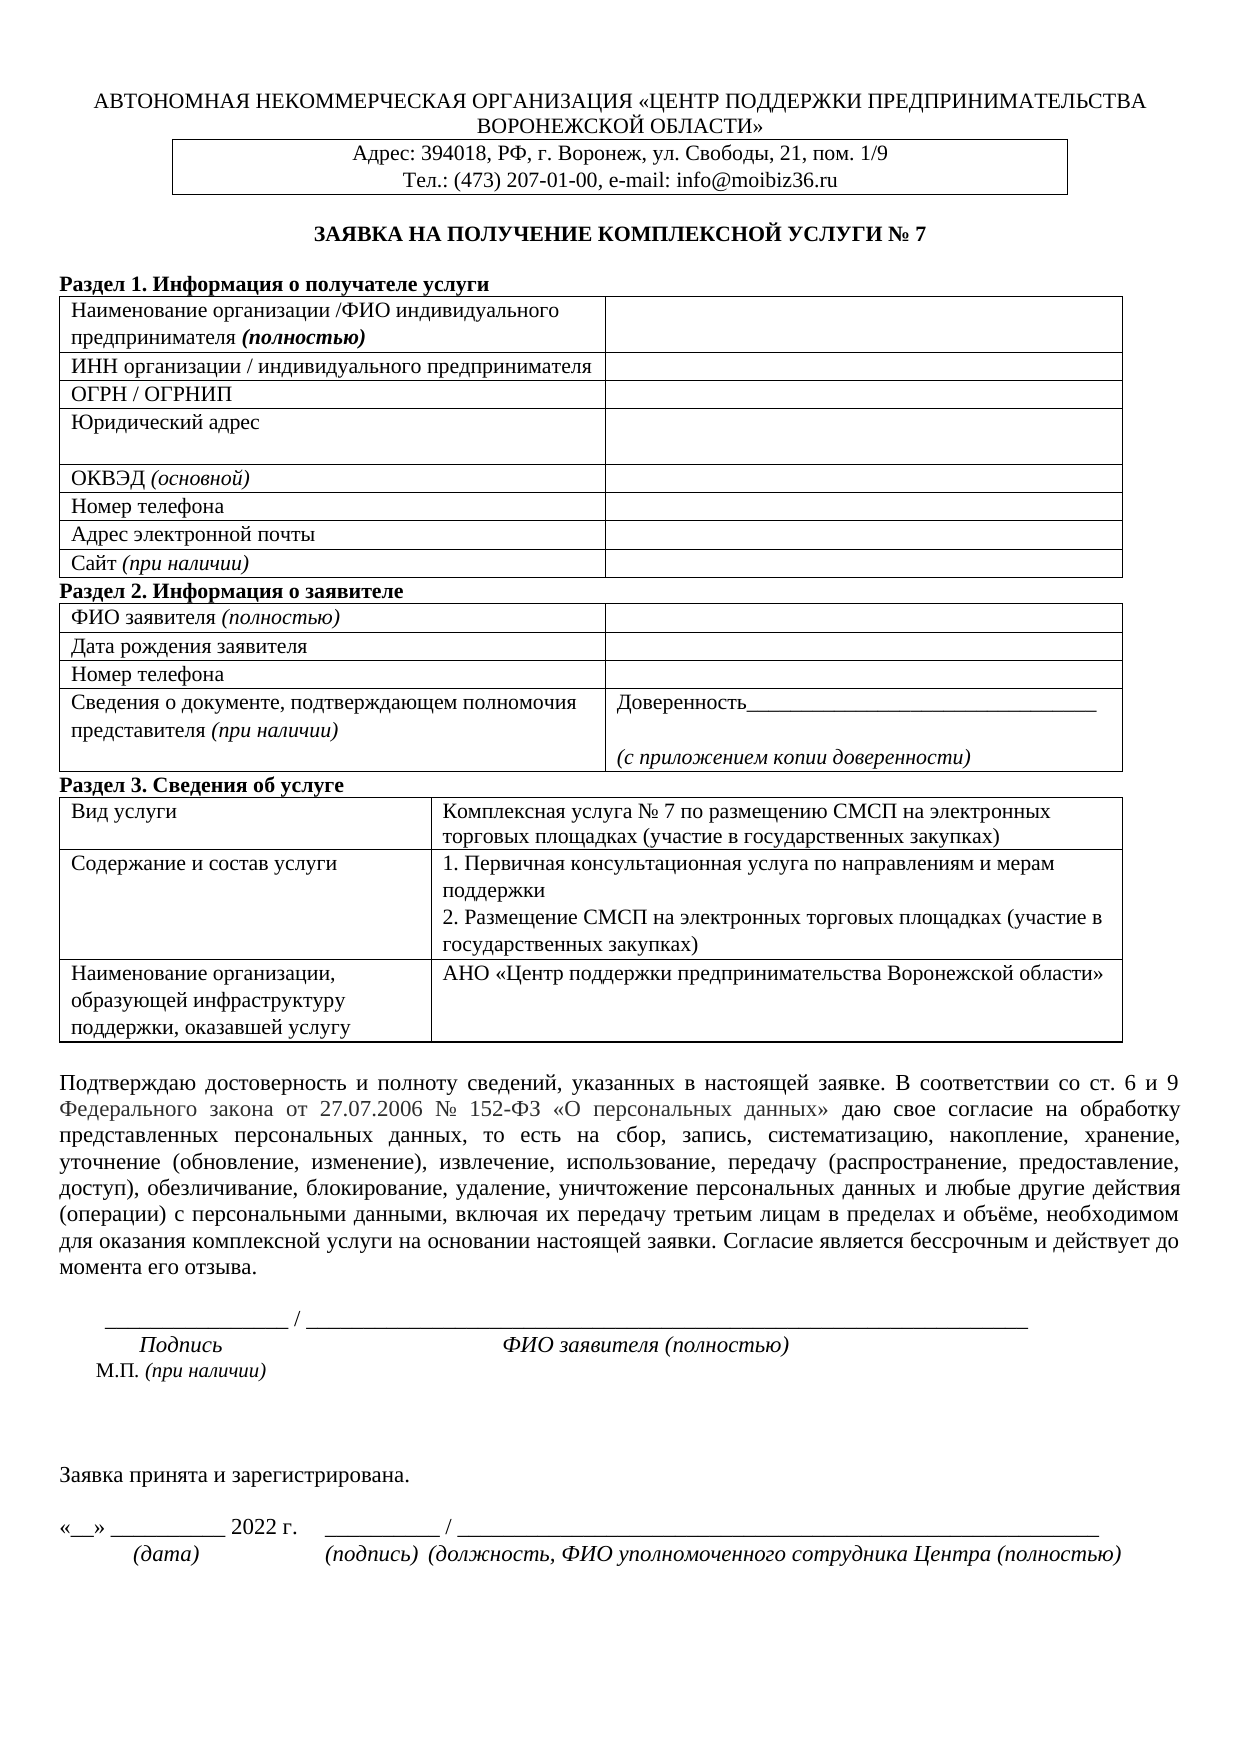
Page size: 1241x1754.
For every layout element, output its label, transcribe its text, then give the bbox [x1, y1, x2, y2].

text «__» __________ 2022 г. __________ / ________________________________________________________ [59, 1513, 1181, 1540]
text Раздел 2. Информация о заявителе [59, 578, 1181, 603]
table_cell [606, 381, 1122, 408]
text ________________ / _______________________________________________________________ [59, 1305, 1181, 1331]
table_cell Номер телефона [60, 661, 605, 688]
table_cell Доверенность________________________________ (с приложением копии доверенности) [606, 689, 1122, 771]
table_cell АНО «Центр поддержки предпринимательства Воронежской области» [432, 960, 1122, 1041]
table_cell [606, 661, 1122, 688]
table_cell [606, 493, 1122, 520]
table_cell [606, 550, 1122, 577]
table_cell [606, 521, 1122, 549]
table_cell Наименование организации, образующей инфраструктуру поддержки, оказавшей услугу [60, 960, 431, 1041]
text Подтверждаю достоверность и полноту сведений, указанных в настоящей заявке. В соответствии со ст. 6 и 9 Федерального закона от 27.07.2006 № 152-ФЗ «О персональных данных» даю свое согласие на обработку представленных персональных данных, то есть на сбор, запись, систематизацию, накопление, хранение, уточнение (обновление, изменение), извлечение, использование, передачу (распространение, предоставление, доступ), обезличивание, блокирование, удаление, уничтожение персональных данных и любые другие действия (операции) с персональными данными, включая их передачу третьим лицам в пределах и объёме, необходимом для оказания комплексной услуги на основании настоящей заявки. Согласие является бессрочным и действует до момента его отзыва. [59, 1069, 1181, 1279]
table_cell [606, 353, 1122, 380]
text Раздел 3. Сведения об услуге [59, 772, 1181, 797]
text М.П. (при наличии) [59, 1357, 1181, 1382]
text Заявка принята и зарегистрирована. [59, 1461, 1181, 1487]
table_cell Дата рождения заявителя [60, 633, 605, 660]
table_header Адрес: 394018, РФ, г. Воронеж, ул. Свободы, 21, пом. 1/9 Тел.: (473) 207-01-00, e-mail: info@moibiz36.ru [173, 140, 1067, 194]
table_cell [606, 465, 1122, 492]
table_header Наименование организации /ФИО индивидуального предпринимателя (полностью) [60, 297, 605, 352]
table_cell Номер телефона [60, 493, 605, 520]
text АВТОНОМНАЯ НЕКОММЕРЧЕСКАЯ ОРГАНИЗАЦИЯ «ЦЕНТР ПОДДЕРЖКИ ПРЕДПРИНИМАТЕЛЬСТВА ВОРОНЕЖСКОЙ ОБЛАСТИ» [59, 88, 1181, 139]
table_cell Сайт (при наличии) [60, 550, 605, 577]
text (дата) (подпись) (должность, ФИО уполномоченного сотрудника Центра (полностью) [59, 1540, 1181, 1566]
table_cell [606, 633, 1122, 660]
table_header ФИО заявителя (полностью) [60, 604, 605, 632]
table_cell Адрес электронной почты [60, 521, 605, 549]
text Раздел 1. Информация о получателе услуги [59, 271, 1181, 296]
text Подпись ФИО заявителя (полностью) [59, 1331, 1181, 1357]
table_header Комплексная услуга № 7 по размещению СМСП на электронных торговых площадках (участие в государственных закупках) [432, 798, 1122, 849]
table_cell ОКВЭД (основной) [60, 465, 605, 492]
table_cell ИНН организации / индивидуального предпринимателя [60, 353, 605, 380]
table_header [606, 604, 1122, 632]
text ЗАЯВКА НА ПОЛУЧЕНИЕ КОМПЛЕКСНОЙ УСЛУГИ № 7 [59, 221, 1181, 246]
table_header [606, 297, 1122, 352]
table_cell ОГРН / ОГРНИП [60, 381, 605, 408]
table_cell 1. Первичная консультационная услуга по направлениям и мерам поддержки 2. Размещение СМСП на электронных торговых площадках (участие в государственных закупках) [432, 850, 1122, 959]
table_cell Сведения о документе, подтверждающем полномочия представителя (при наличии) [60, 689, 605, 771]
table_header Вид услуги [60, 798, 431, 849]
table_cell [606, 409, 1122, 464]
table_cell Содержание и состав услуги [60, 850, 431, 959]
table_cell Юридический адрес [60, 409, 605, 464]
